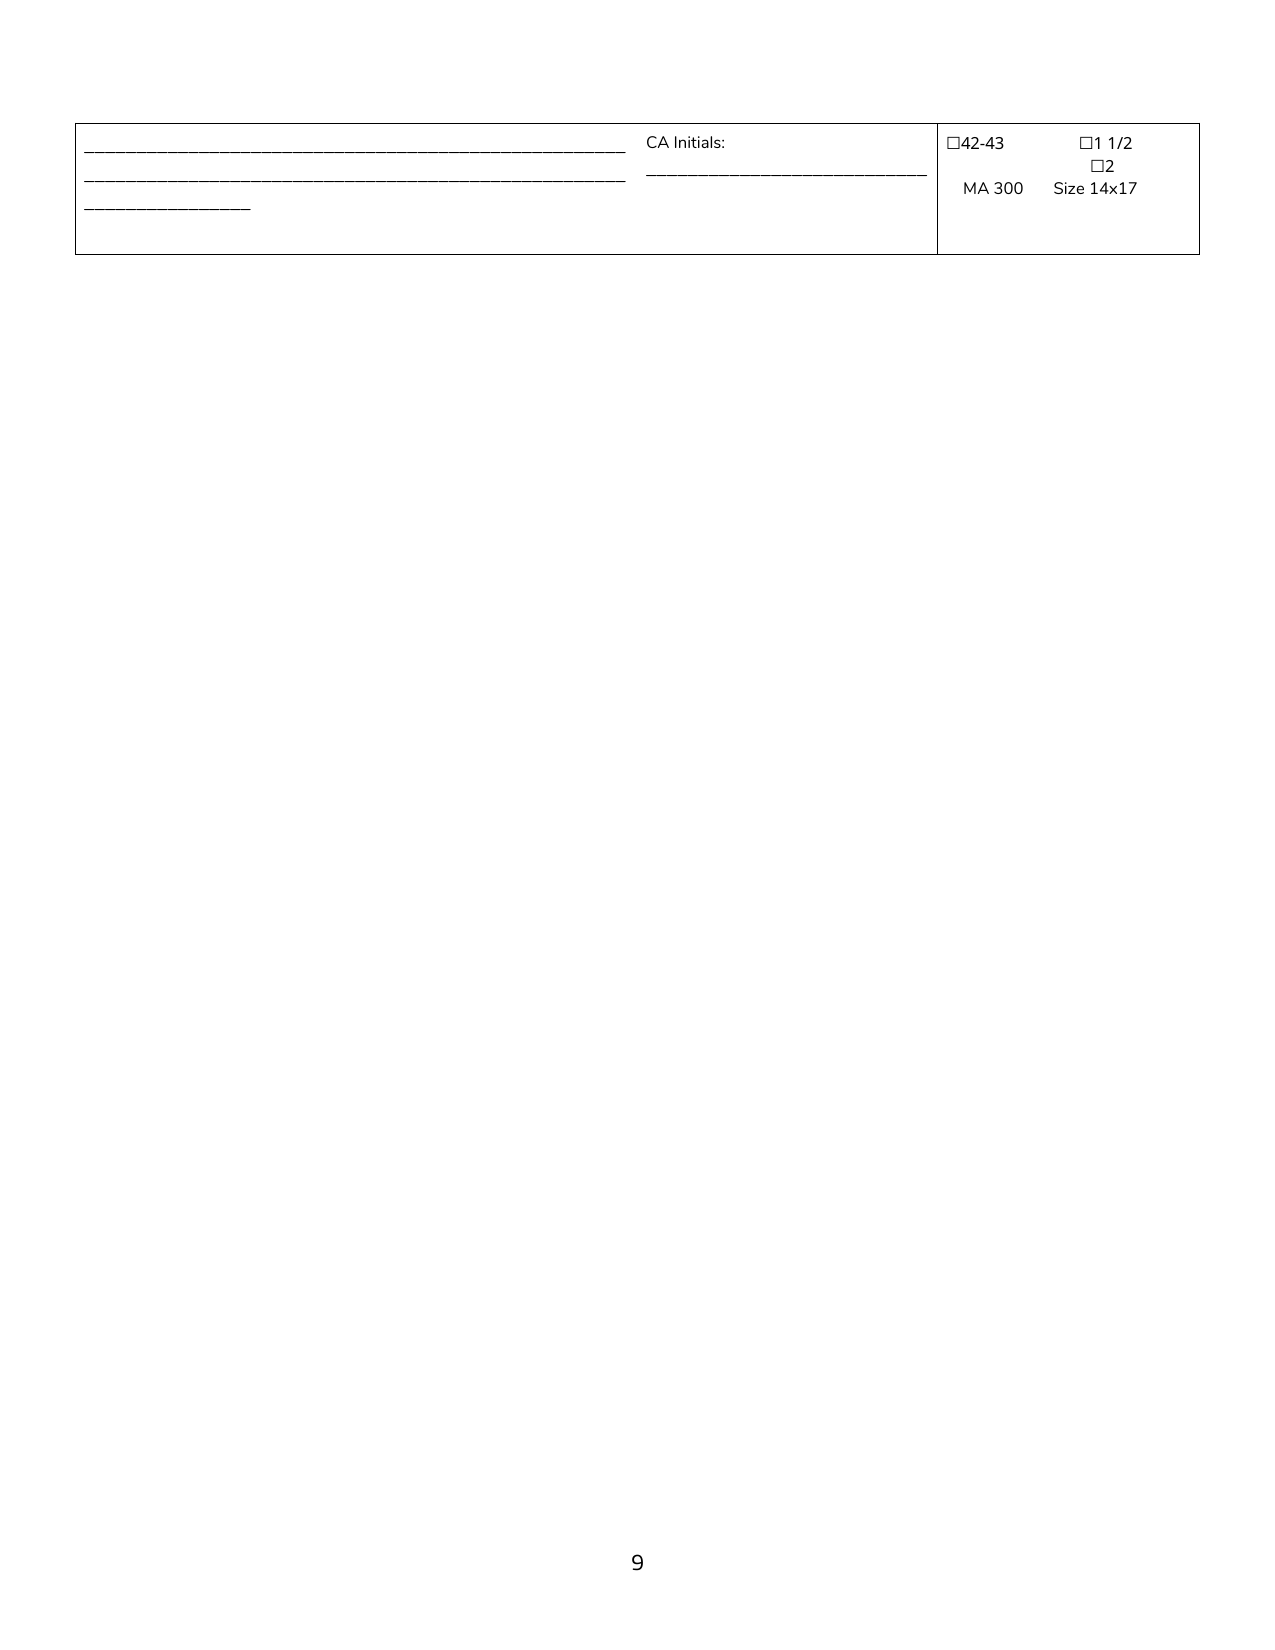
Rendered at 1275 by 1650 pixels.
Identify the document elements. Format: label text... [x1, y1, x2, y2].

table_cell CA Initials: ___________________________ [638, 124, 937, 254]
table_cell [76, 124, 637, 254]
